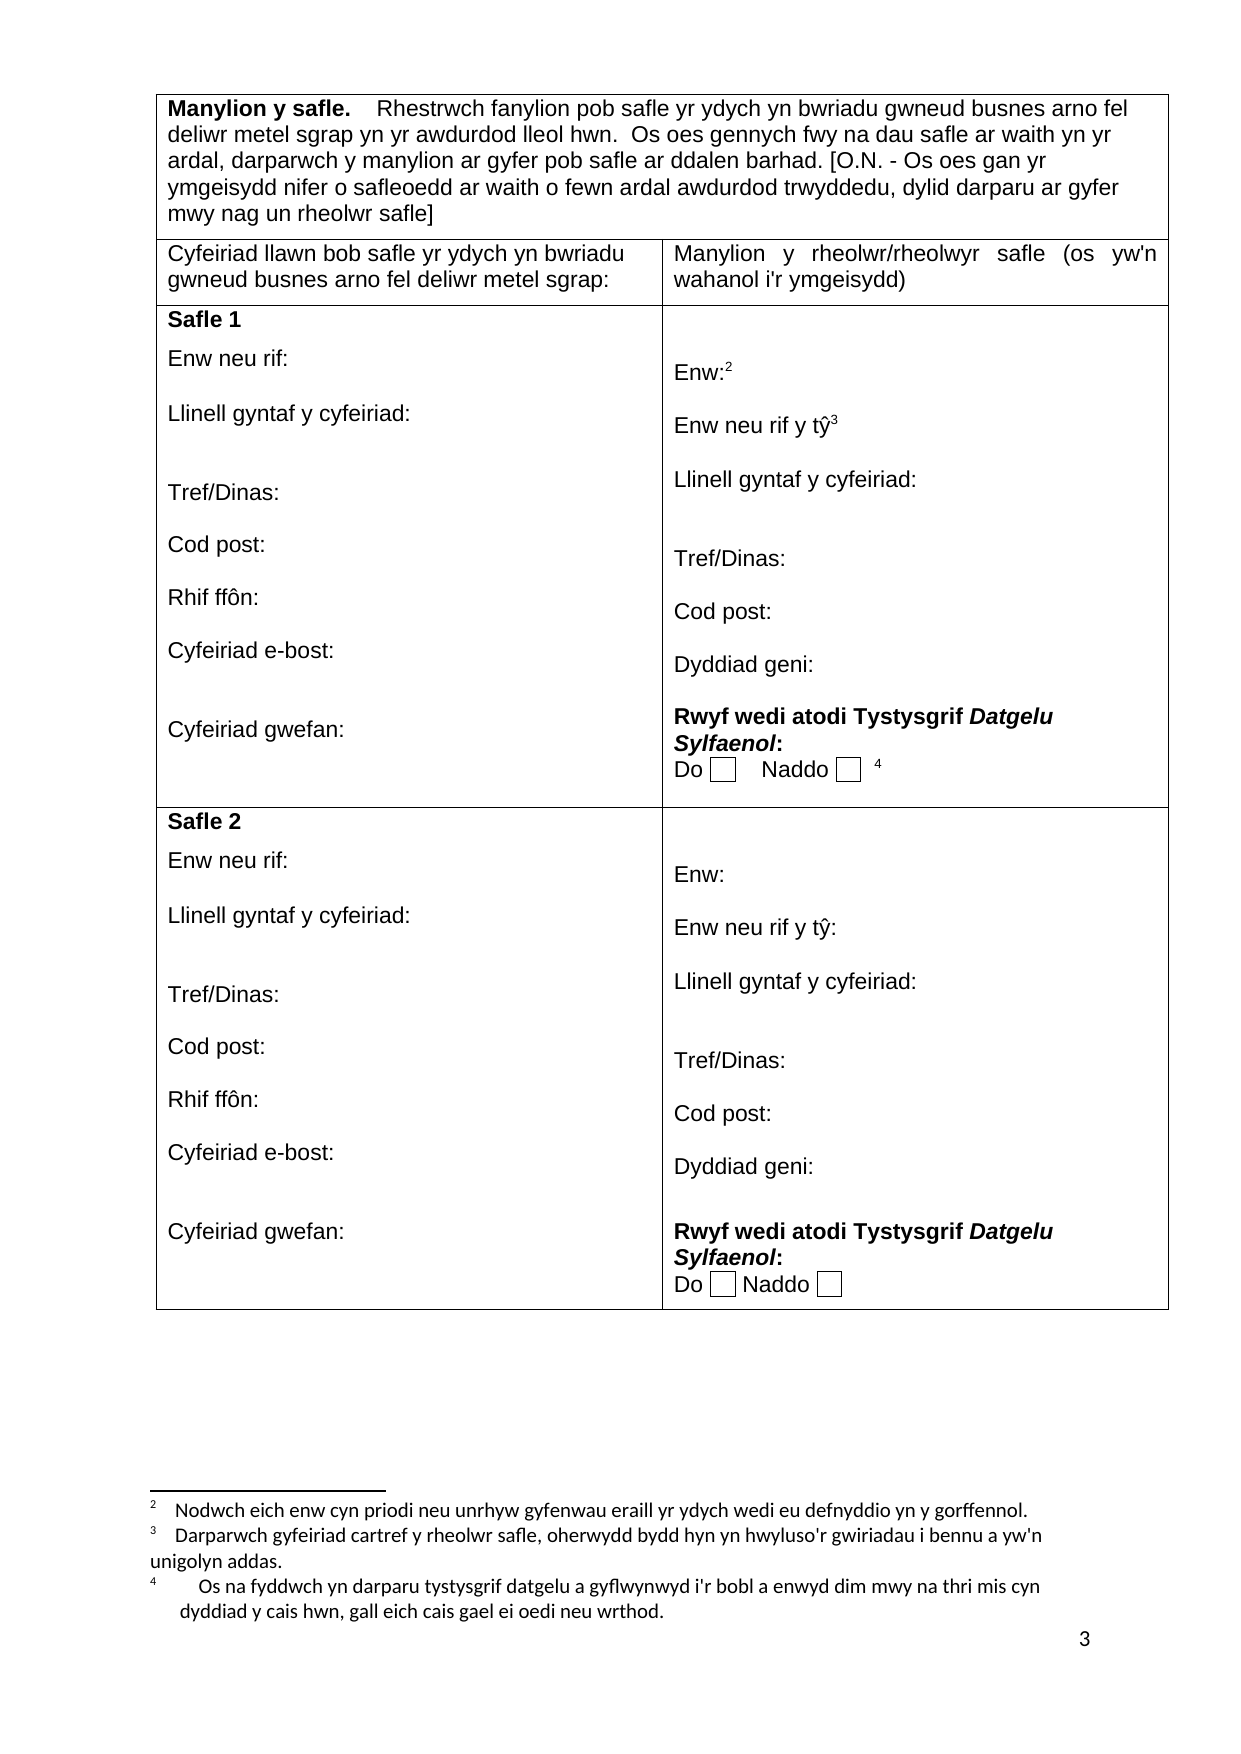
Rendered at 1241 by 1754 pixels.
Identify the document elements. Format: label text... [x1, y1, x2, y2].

table_cell Manylion y safle. Rhestrwch fanylion pob safle yr ydych yn bwriadu gwneud busnes arno fel deliwr metel sgrap yn yr awdurdod lleol hwn. Os oes gennych fwy na dau safle ar waith yn yr ardal, darparwch y manylion ar gyfer pob safle ar ddalen barhad. [O.N. - Os oes gan yr ymgeisydd nifer o safleoedd ar waith o fewn ardal awdurdod trwyddedu, dylid darparu ar gyfer mwy nag un rheolwr safle] [157, 95, 1168, 239]
table_cell Safle 2 Enw neu rif: Llinell gyntaf y cyfeiriad: Tref/Dinas: Cod post: Rhif ffôn: Cyfeiriad e-bost: Cyfeiriad gwefan: [157, 808, 662, 1309]
table_cell Cyfeiriad llawn bob safle yr ydych yn bwriadu gwneud busnes arno fel deliwr metel sgrap: [157, 240, 662, 305]
table_cell Enw: Enw neu rif y tŷ Llinell gyntaf y cyfeiriad: Tref/Dinas: Cod post: Dyddiad geni: Rwyf wedi atodi Tystysgrif Datgelu Sylfaenol: Do Naddo [663, 306, 1168, 807]
table_cell Manylion y rheolwr/rheolwyr safle (os yw'n wahanol i'r ymgeisydd) [663, 240, 1168, 305]
table_cell Enw: Enw neu rif y tŷ: Llinell gyntaf y cyfeiriad: Tref/Dinas: Cod post: Dyddiad geni: Rwyf wedi atodi Tystysgrif Datgelu Sylfaenol: Do Naddo [663, 808, 1168, 1309]
table_cell Safle 1 Enw neu rif: Llinell gyntaf y cyfeiriad: Tref/Dinas: Cod post: Rhif ffôn: Cyfeiriad e-bost: Cyfeiriad gwefan: [157, 306, 662, 807]
